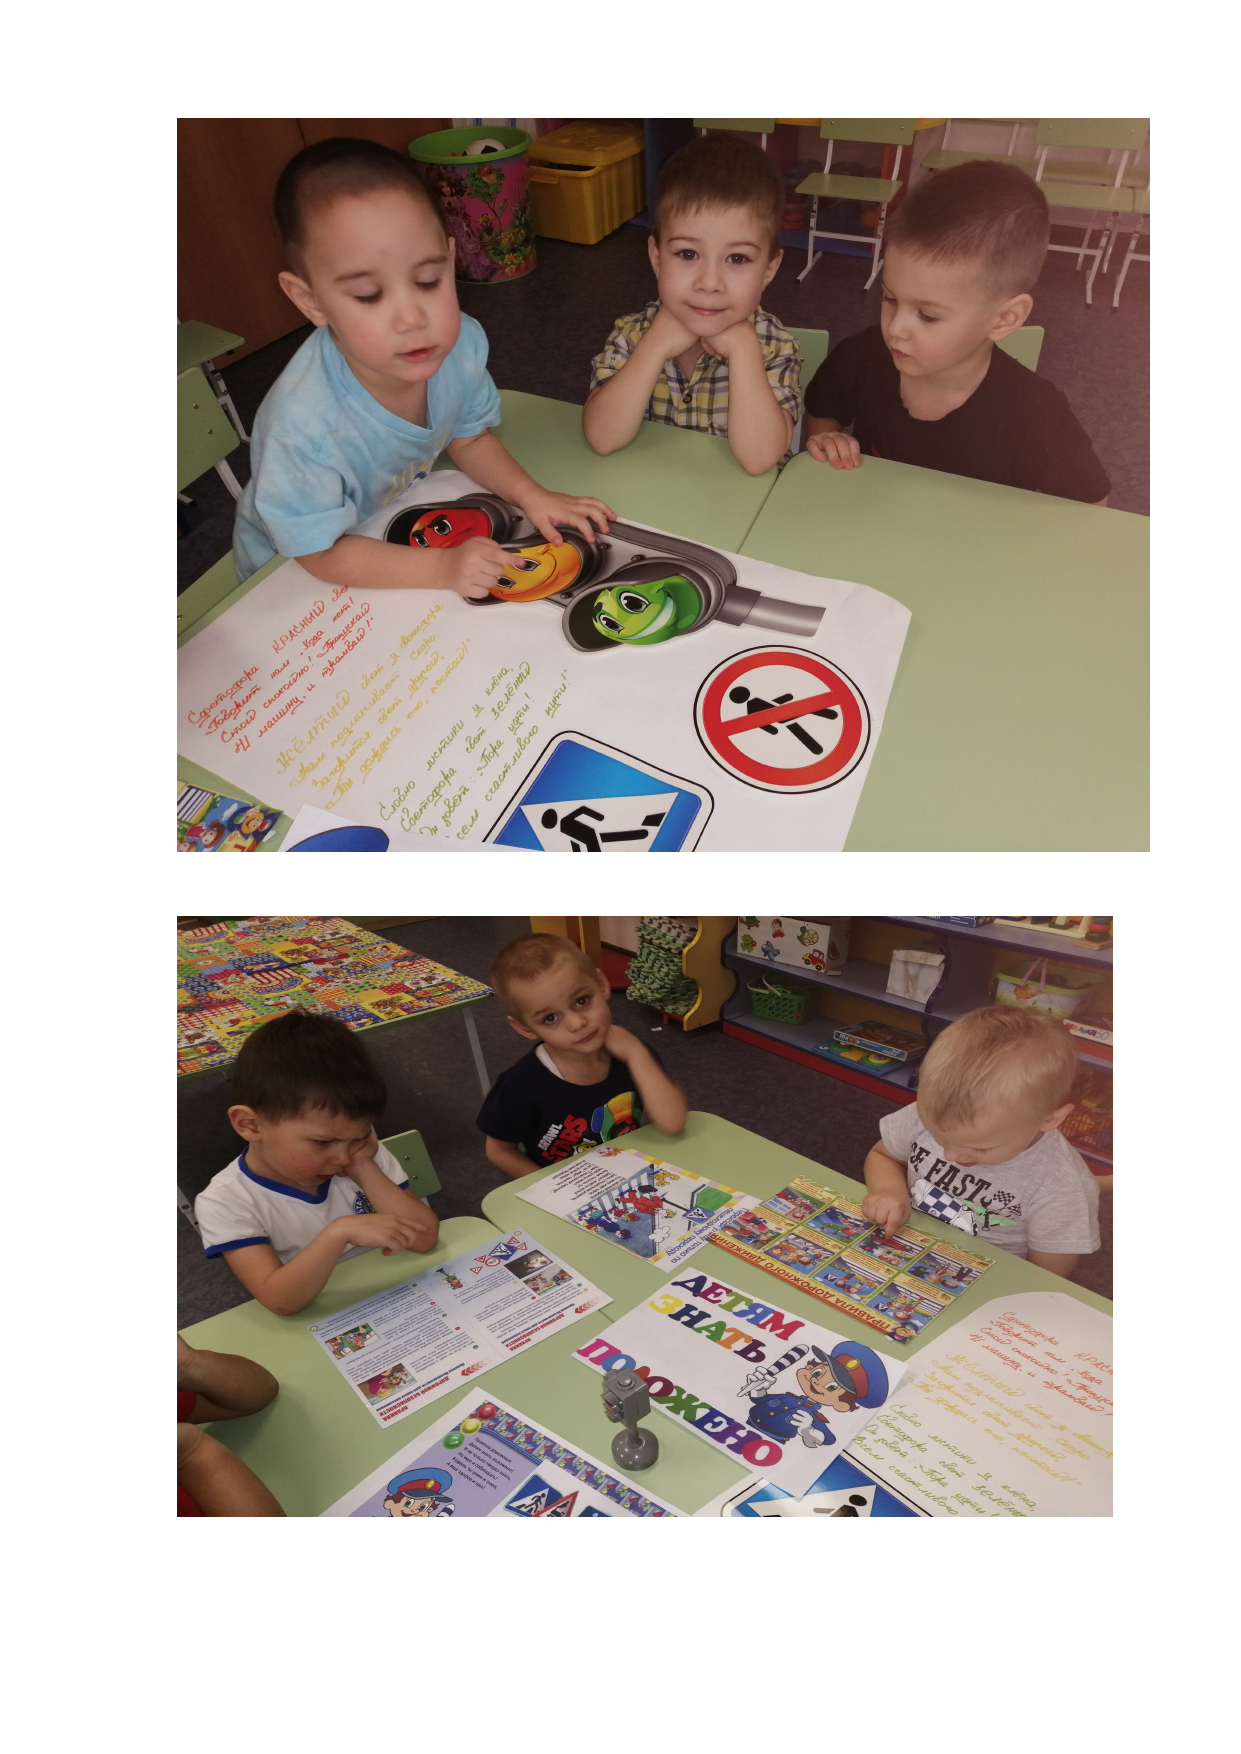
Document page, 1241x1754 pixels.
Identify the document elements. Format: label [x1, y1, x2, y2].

picture [177, 118, 1150, 852]
picture [177, 916, 1113, 1517]
